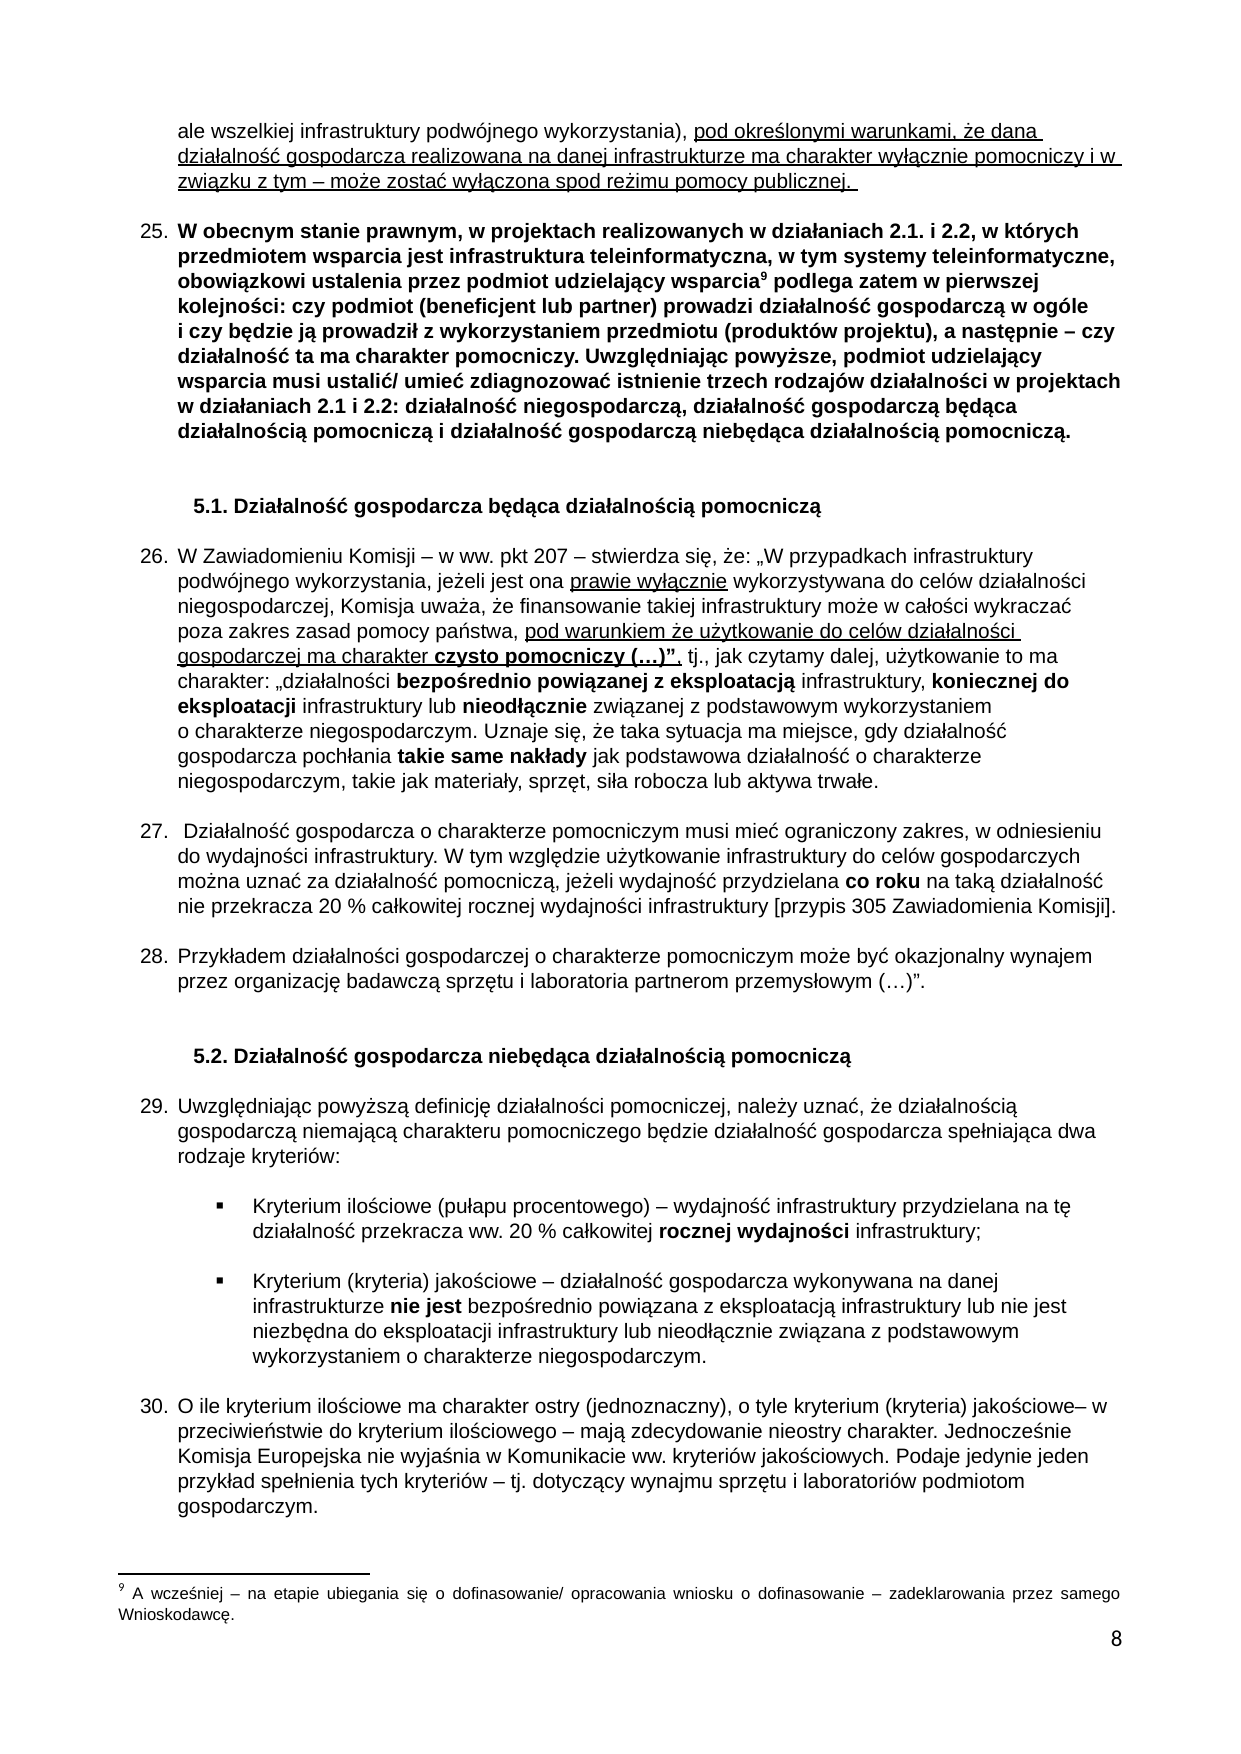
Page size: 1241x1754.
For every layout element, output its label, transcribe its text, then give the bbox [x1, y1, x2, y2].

list Kryterium (kryteria) jakościowe – działalność gospodarcza wykonywana na danej infrastrukturze nie jest bezpośrednio powiązana z eksploatacją infrastruktury lub nie jest niezbędna do eksploatacji infrastruktury lub nieodłącznie związana z podstawowym wykorzystaniem o charakterze niegospodarczym. [215, 1268, 1122, 1368]
list Działalność gospodarcza o charakterze pomocniczym musi mieć ograniczony zakres, w odniesieniu do wydajności infrastruktury. W tym względzie użytkowanie infrastruktury do celów gospodarczych można uznać za działalność pomocniczą, jeżeli wydajność przydzielana co roku na taką działalność nie przekracza 20 % całkowitej rocznej wydajności infrastruktury [przypis 305 Zawiadomienia Komisji]. [140, 818, 1122, 918]
subtitle 5.1. Działalność gospodarcza będąca działalnością pomocniczą [193, 493, 1122, 518]
list Przykładem działalności gospodarczej o charakterze pomocniczym może być okazjonalny wynajem przez organizację badawczą sprzętu i laboratoria partnerom przemysłowym (…)”. [140, 943, 1122, 993]
list Uwzględniając powyższą definicję działalności pomocniczej, należy uznać, że działalnością gospodarczą niemającą charakteru pomocniczego będzie działalność gospodarcza spełniająca dwa rodzaje kryteriów: [140, 1093, 1122, 1168]
list Kryterium ilościowe (pułapu procentowego) – wydajność infrastruktury przydzielana na tę działalność przekracza ww. 20 % całkowitej rocznej wydajności infrastruktury; [215, 1193, 1122, 1243]
list O ile kryterium ilościowe ma charakter ostry (jednoznaczny), o tyle kryterium (kryteria) jakościowe– w przeciwieństwie do kryterium ilościowego – mają zdecydowanie nieostry charakter. Jednocześnie Komisja Europejska nie wyjaśnia w Komunikacie ww. kryteriów jakościowych. Podaje jedynie jeden przykład spełnienia tych kryteriów – tj. dotyczący wynajmu sprzętu i laboratoriów podmiotom gospodarczym. [140, 1393, 1122, 1518]
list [140, 118, 1122, 193]
list W obecnym stanie prawnym, w projektach realizowanych w działaniach 2.1. i 2.2, w których przedmiotem wsparcia jest infrastruktura teleinformatyczna, w tym systemy teleinformatyczne, obowiązkowi ustalenia przez podmiot udzielający wsparcia podlega zatem w pierwszej kolejności: czy podmiot (beneficjent lub partner) prowadzi działalność gospodarczą w ogóle i czy będzie ją prowadził z wykorzystaniem przedmiotu (produktów projektu), a następnie – czy działalność ta ma charakter pomocniczy. Uwzględniając powyższe, podmiot udzielający wsparcia musi ustalić/ umieć zdiagnozować istnienie trzech rodzajów działalności w projektach w działaniach 2.1 i 2.2: działalność niegospodarczą, działalność gospodarczą będąca działalnością pomocniczą i działalność gospodarczą niebędąca działalnością pomocniczą. [140, 218, 1122, 443]
subtitle 5.2. Działalność gospodarcza niebędąca działalnością pomocniczą [193, 1043, 1122, 1068]
list W Zawiadomieniu Komisji – w ww. pkt 207 – stwierdza się, że: „W przypadkach infrastruktury podwójnego wykorzystania, jeżeli jest ona prawie wyłącznie wykorzystywana do celów działalności niegospodarczej, Komisja uważa, że finansowanie takiej infrastruktury może w całości wykraczać poza zakres zasad pomocy państwa, pod warunkiem że użytkowanie do celów działalności gospodarczej ma charakter czysto pomocniczy (…)”, tj., jak czytamy dalej, użytkowanie to ma charakter: „działalności bezpośrednio powiązanej z eksploatacją infrastruktury, koniecznej do eksploatacji infrastruktury lub nieodłącznie związanej z podstawowym wykorzystaniem o charakterze niegospodarczym. Uznaje się, że taka sytuacja ma miejsce, gdy działalność gospodarcza pochłania takie same nakłady jak podstawowa działalność o charakterze niegospodarczym, takie jak materiały, sprzęt, siła robocza lub aktywa trwałe. [140, 543, 1122, 793]
